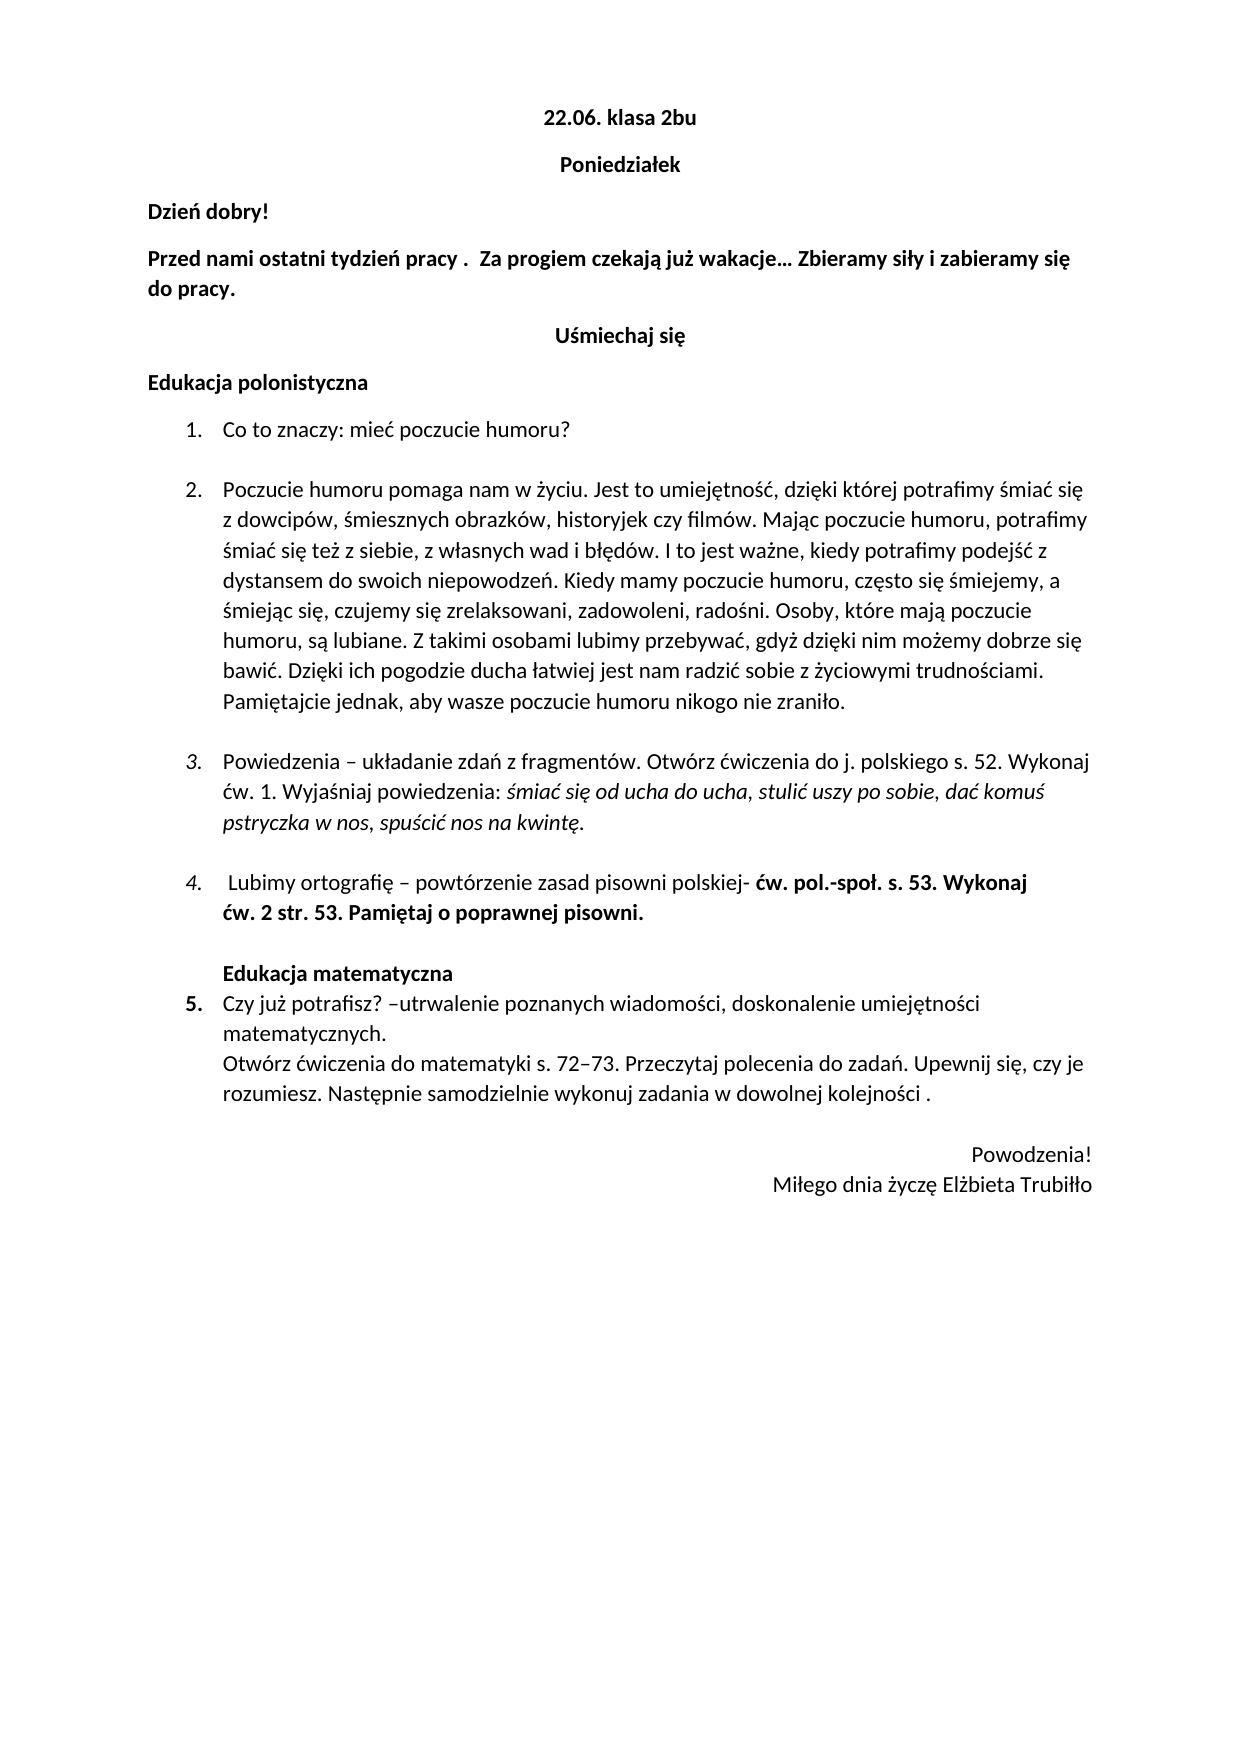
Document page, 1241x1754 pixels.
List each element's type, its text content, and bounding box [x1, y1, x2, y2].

list Edukacja matematyczna [223, 959, 1093, 987]
list Czy już potrafisz? –utrwalenie poznanych wiadomości, doskonalenie umiejętności matematycznych. [185, 989, 1093, 1047]
text Przed nami ostatni tydzień pracy . Za progiem czekają już wakacje… Zbieramy siły i zabieramy się do pracy. [148, 244, 1093, 302]
list Lubimy ortografię – powtórzenie zasad pisowni polskiej- ćw. pol.-społ. s. 53. Wykonaj ćw. 2 str. 53. Pamiętaj o poprawnej pisowni. [185, 868, 1093, 926]
list Poczucie humoru pomaga nam w życiu. Jest to umiejętność, dzięki której potrafimy śmiać się z dowcipów, śmiesznych obrazków, historyjek czy filmów. Mając poczucie humoru, potrafimy śmiać się też z siebie, z własnych wad i błędów. I to jest ważne, kiedy potrafimy podejść z dystansem do swoich niepowodzeń. Kiedy mamy poczucie humoru, często się śmiejemy, a śmiejąc się, czujemy się zrelaksowani, zadowoleni, radośni. Osoby, które mają poczucie humoru, są lubiane. Z takimi osobami lubimy przebywać, gdyż dzięki nim możemy dobrze się bawić. Dzięki ich pogodzie ducha łatwiej jest nam radzić sobie z życiowymi trudnościami. Pamiętajcie jednak, aby wasze poczucie humoru nikogo nie zraniło. [185, 475, 1093, 715]
list Co to znaczy: mieć poczucie humoru? [185, 415, 1093, 443]
list Otwórz ćwiczenia do matematyki s. 72–73. Przeczytaj polecenia do zadań. Upewnij się, czy je rozumiesz. Następnie samodzielnie wykonuj zadania w dowolnej kolejności . [223, 1049, 1093, 1107]
list Powodzenia! [223, 1140, 1093, 1168]
list Powiedzenia – układanie zdań z fragmentów. Otwórz ćwiczenia do j. polskiego s. 52. Wykonaj ćw. 1. Wyjaśniaj powiedzenia: śmiać się od ucha do ucha, stulić uszy po sobie, dać komuś pstryczka w nos, spuścić nos na kwintę. [185, 747, 1093, 836]
text Uśmiechaj się [148, 321, 1093, 349]
text Poniedziałek [148, 150, 1093, 178]
list Miłego dnia życzę Elżbieta Trubiłło [223, 1170, 1093, 1198]
text Dzień dobry! [148, 197, 1093, 225]
text 22.06. klasa 2bu [148, 103, 1093, 131]
text Edukacja polonistyczna [148, 368, 1093, 396]
